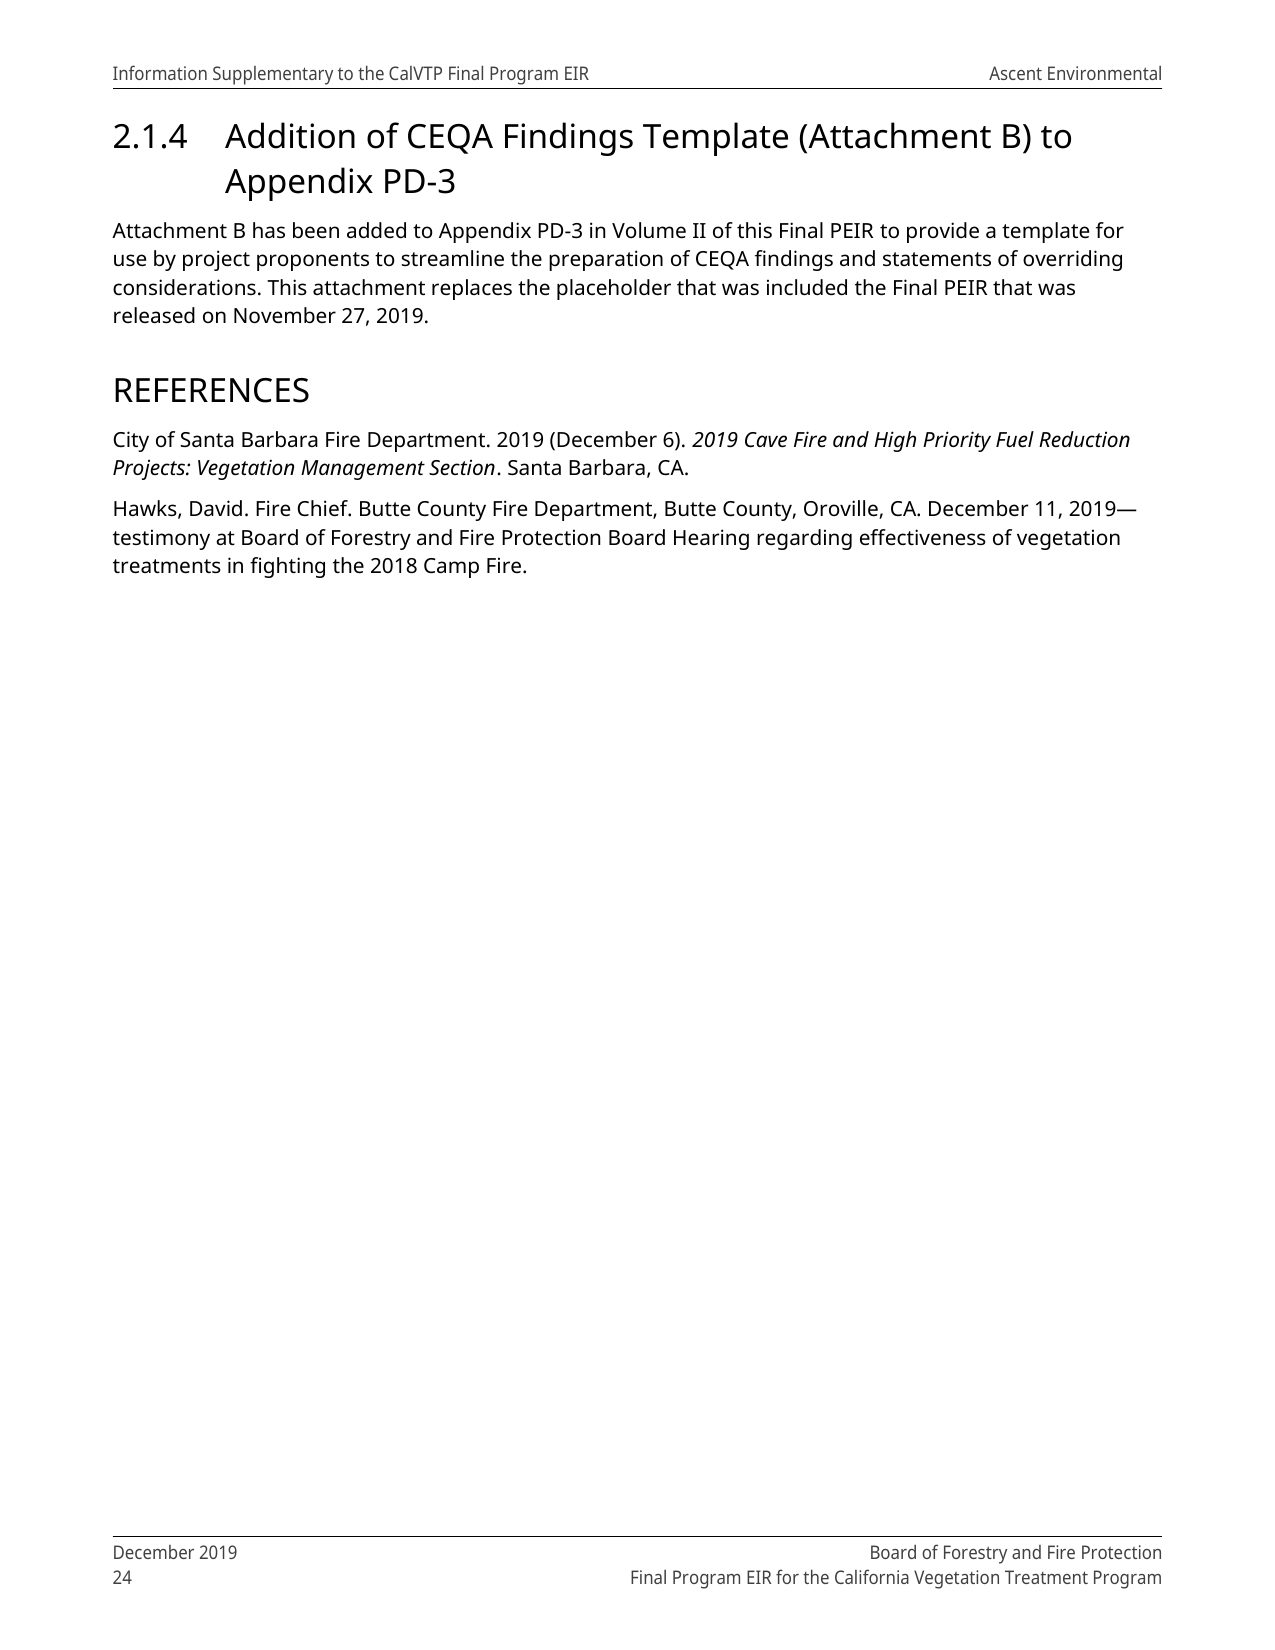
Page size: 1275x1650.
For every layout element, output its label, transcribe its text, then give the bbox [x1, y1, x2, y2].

subtitle References [112, 367, 1162, 412]
subtitle 2.1.4 Addition of CEQA Findings Template (Attachment B) to Appendix PD-3 [112, 112, 1162, 203]
text Attachment B has been added to Appendix PD-3 in Volume II of this Final PEIR to provide a template for use by project proponents to streamline the preparation of CEQA findings and statements of overriding considerations. This attachment replaces the placeholder that was included the Final PEIR that was released on November 27, 2019. [112, 216, 1162, 329]
text Hawks, David. Fire Chief. Butte County Fire Department, Butte County, Oroville, CA. December 11, 2019—testimony at Board of Forestry and Fire Protection Board Hearing regarding effectiveness of vegetation treatments in fighting the 2018 Camp Fire. [112, 494, 1162, 580]
text City of Santa Barbara Fire Department. 2019 (December 6). 2019 Cave Fire and High Priority Fuel Reduction Projects: Vegetation Management Section. Santa Barbara, CA. [112, 425, 1162, 482]
